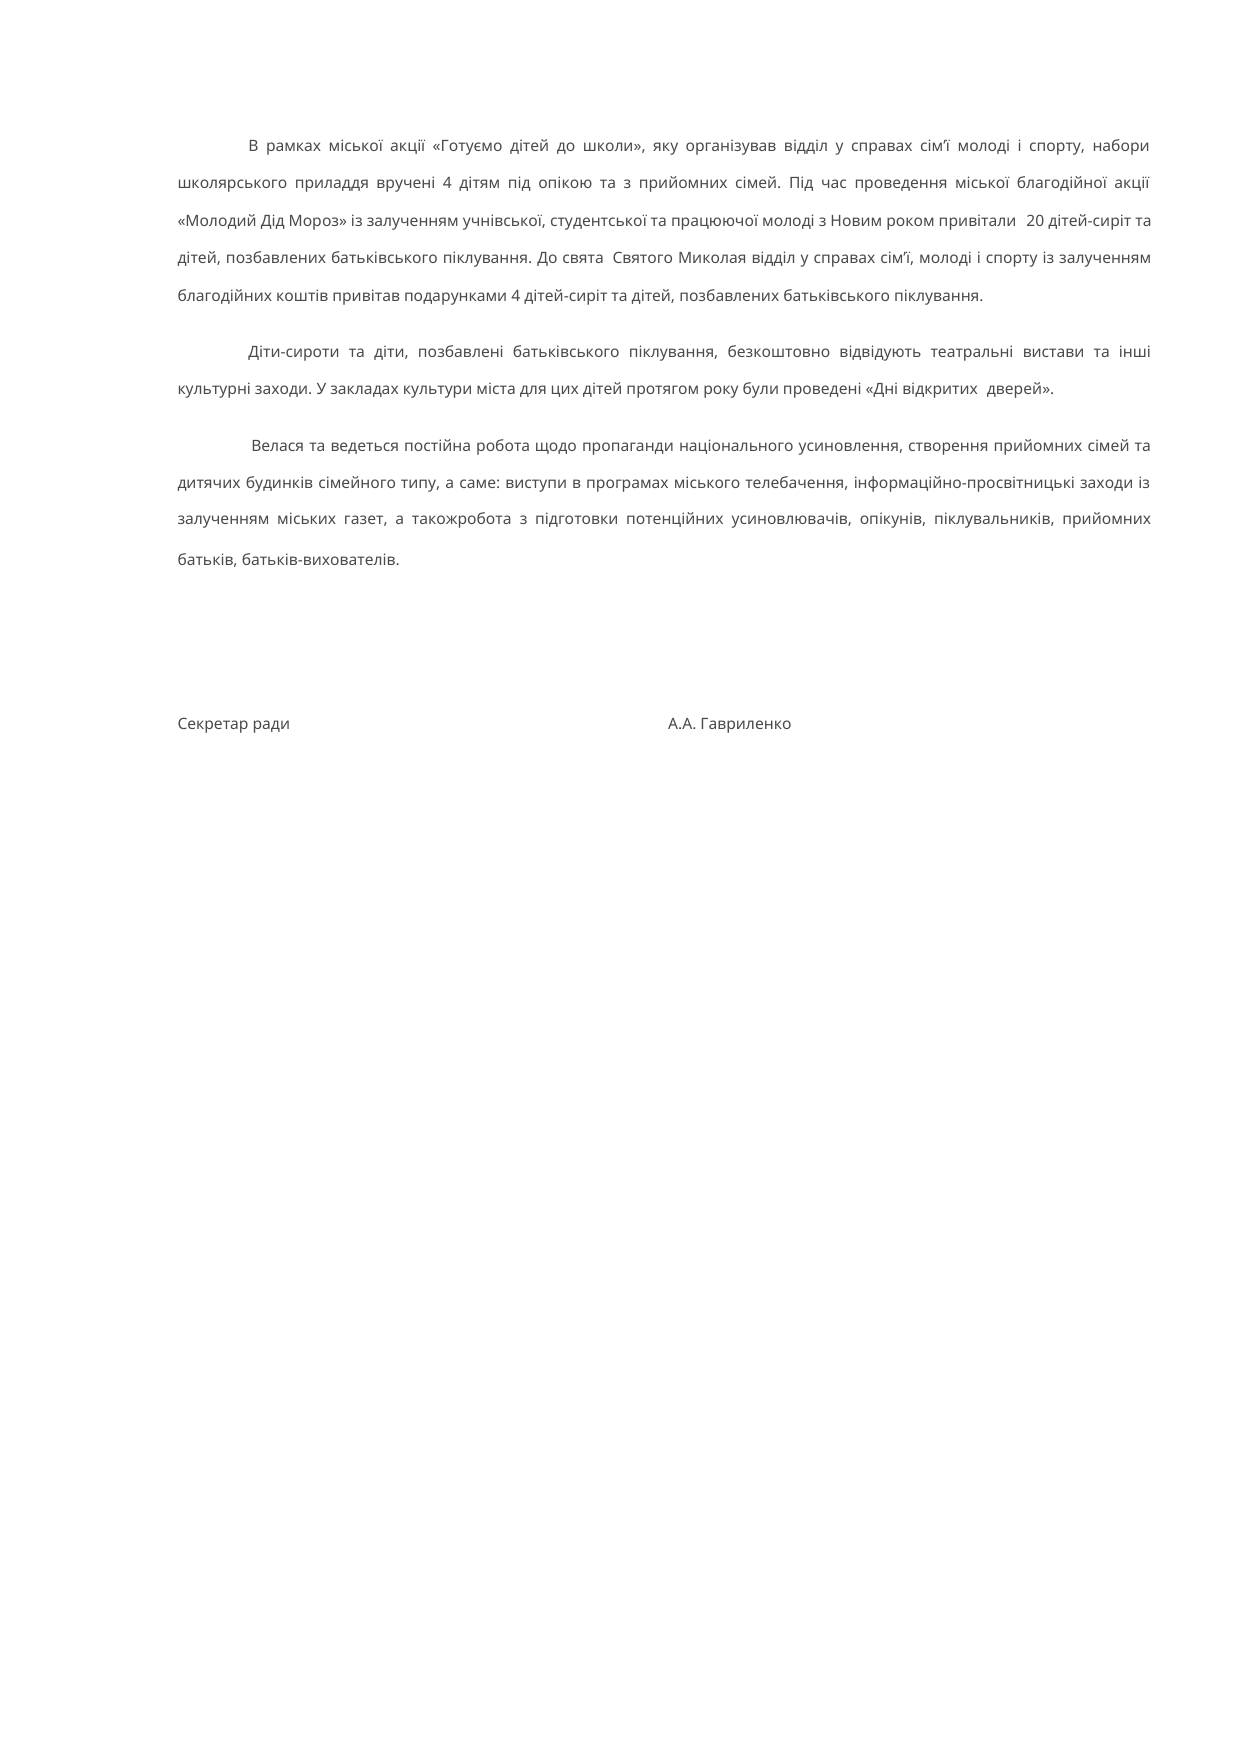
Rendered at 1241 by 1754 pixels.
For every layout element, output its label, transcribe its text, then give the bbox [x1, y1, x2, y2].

text Діти-сироти та діти, позбавлені батьківського піклування, безкоштовно відвідують театральні вистави та інші культурні заходи. У закладах культури міста для цих дітей протягом року були проведені «Дні відкритих дверей». [177, 324, 1152, 399]
text Велася та ведеться постійна робота щодо пропаганди національного усиновлення, створення прийомних сімей та дитячих будинків сімейного типу, а саме: виступи в програмах міського телебачення, інформаційно-просвітницькі заходи із залученням міських газет, а такожробота з підготовки потенційних усиновлювачів, опікунів, піклувальників, прийомних батьків, батьків-вихователів. [177, 418, 1152, 570]
text Секретар ради А.А. Гавриленко [177, 697, 1152, 734]
text В рамках міської акції «Готуємо дітей до школи», яку організував відділ у справах сім’ї молоді і спорту, набори школярського приладдя вручені 4 дітям під опікою та з прийомних сімей. Під час проведення міської благодійної акції «Молодий Дід Мороз» із залученням учнівської, студентської та працюючої молоді з Новим роком привітали 20 дітей-сиріт та дітей, позбавлених батьківського піклування. До свята Святого Миколая відділ у справах сім’ї, молоді і спорту із залученням благодійних коштів привітав подарунками 4 дітей-сиріт та дітей, позбавлених батьківського піклування. [177, 118, 1152, 306]
